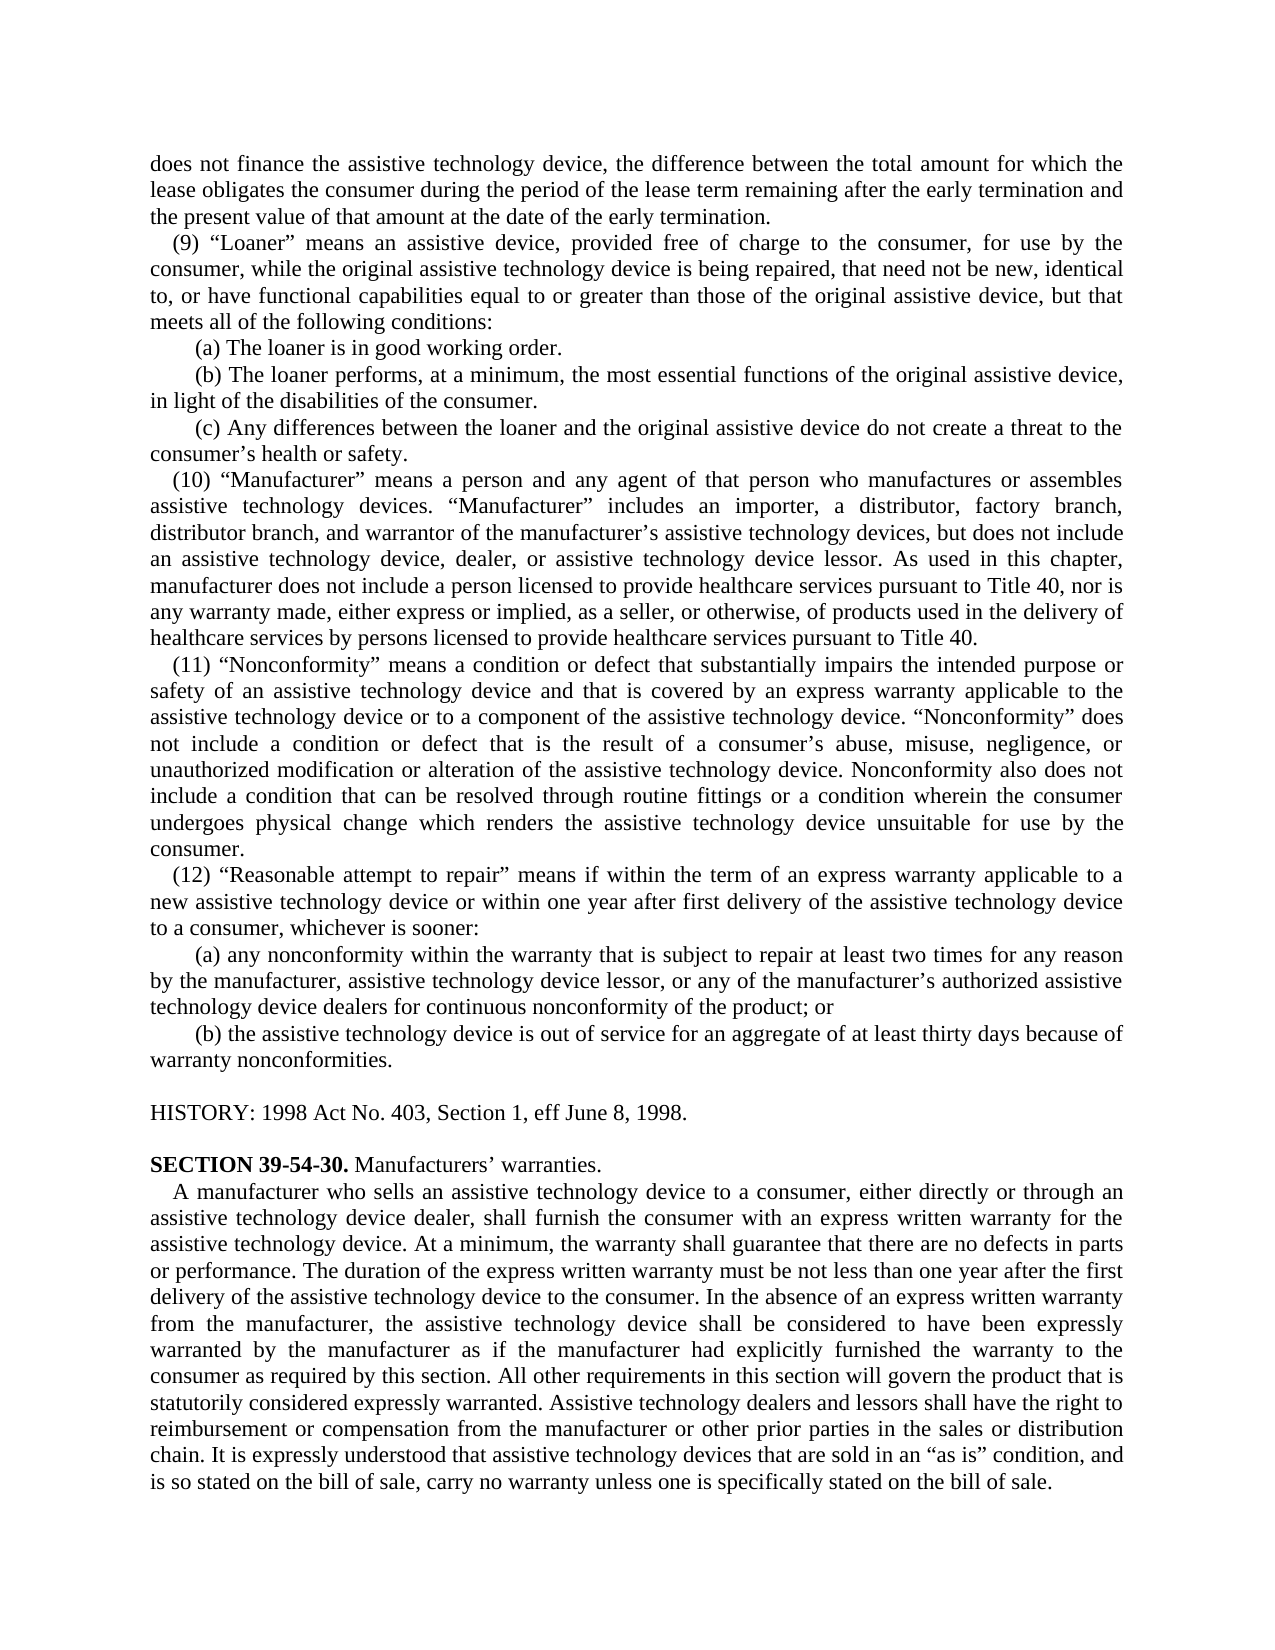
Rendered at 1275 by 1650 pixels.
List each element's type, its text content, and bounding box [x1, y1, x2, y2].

text HISTORY: 1998 Act No. 403, Section 1, eff June 8, 1998. [150, 1099, 1125, 1125]
text (b) The loaner performs, at a minimum, the most essential functions of the original assistive device, in light of the disabilities of the consumer. [150, 361, 1125, 413]
text (a) The loaner is in good working order. [150, 334, 1125, 361]
text (c) Any differences between the loaner and the original assistive device do not create a threat to the consumer’s health or safety. [150, 413, 1125, 466]
text SECTION 39-54-30. Manufacturers’ warranties. [150, 1151, 1125, 1178]
text (b) the assistive technology device is out of service for an aggregate of at least thirty days because of warranty nonconformities. [150, 1020, 1125, 1072]
text (10) “Manufacturer” means a person and any agent of that person who manufactures or assembles assistive technology devices. “Manufacturer” includes an importer, a distributor, factory branch, distributor branch, and warrantor of the manufacturer’s assistive technology devices, but does not include an assistive technology device, dealer, or assistive technology device lessor. As used in this chapter, manufacturer does not include a person licensed to provide healthcare services pursuant to Title 40, nor is any warranty made, either express or implied, as a seller, or otherwise, of products used in the delivery of healthcare services by persons licensed to provide healthcare services pursuant to Title 40. [150, 466, 1125, 651]
text (12) “Reasonable attempt to repair” means if within the term of an express warranty applicable to a new assistive technology device or within one year after first delivery of the assistive technology device to a consumer, whichever is sooner: [150, 862, 1125, 941]
text (a) any nonconformity within the warranty that is subject to repair at least two times for any reason by the manufacturer, assistive technology device lessor, or any of the manufacturer’s authorized assistive technology device dealers for continuous nonconformity of the product; or [150, 941, 1125, 1020]
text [150, 150, 1125, 229]
text A manufacturer who sells an assistive technology device to a consumer, either directly or through an assistive technology device dealer, shall furnish the consumer with an express written warranty for the assistive technology device. At a minimum, the warranty shall guarantee that there are no defects in parts or performance. The duration of the express written warranty must be not less than one year after the first delivery of the assistive technology device to the consumer. In the absence of an express written warranty from the manufacturer, the assistive technology device shall be considered to have been expressly warranted by the manufacturer as if the manufacturer had explicitly furnished the warranty to the consumer as required by this section. All other requirements in this section will govern the product that is statutorily considered expressly warranted. Assistive technology dealers and lessors shall have the right to reimbursement or compensation from the manufacturer or other prior parties in the sales or distribution chain. It is expressly understood that assistive technology devices that are sold in an “as is” condition, and is so stated on the bill of sale, carry no warranty unless one is specifically stated on the bill of sale. [150, 1178, 1125, 1494]
text (9) “Loaner” means an assistive device, provided free of charge to the consumer, for use by the consumer, while the original assistive technology device is being repaired, that need not be new, identical to, or have functional capabilities equal to or greater than those of the original assistive device, but that meets all of the following conditions: [150, 229, 1125, 334]
text (11) “Nonconformity” means a condition or defect that substantially impairs the intended purpose or safety of an assistive technology device and that is covered by an express warranty applicable to the assistive technology device or to a component of the assistive technology device. “Nonconformity” does not include a condition or defect that is the result of a consumer’s abuse, misuse, negligence, or unauthorized modification or alteration of the assistive technology device. Nonconformity also does not include a condition that can be resolved through routine fittings or a condition wherein the consumer undergoes physical change which renders the assistive technology device unsuitable for use by the consumer. [150, 651, 1125, 862]
